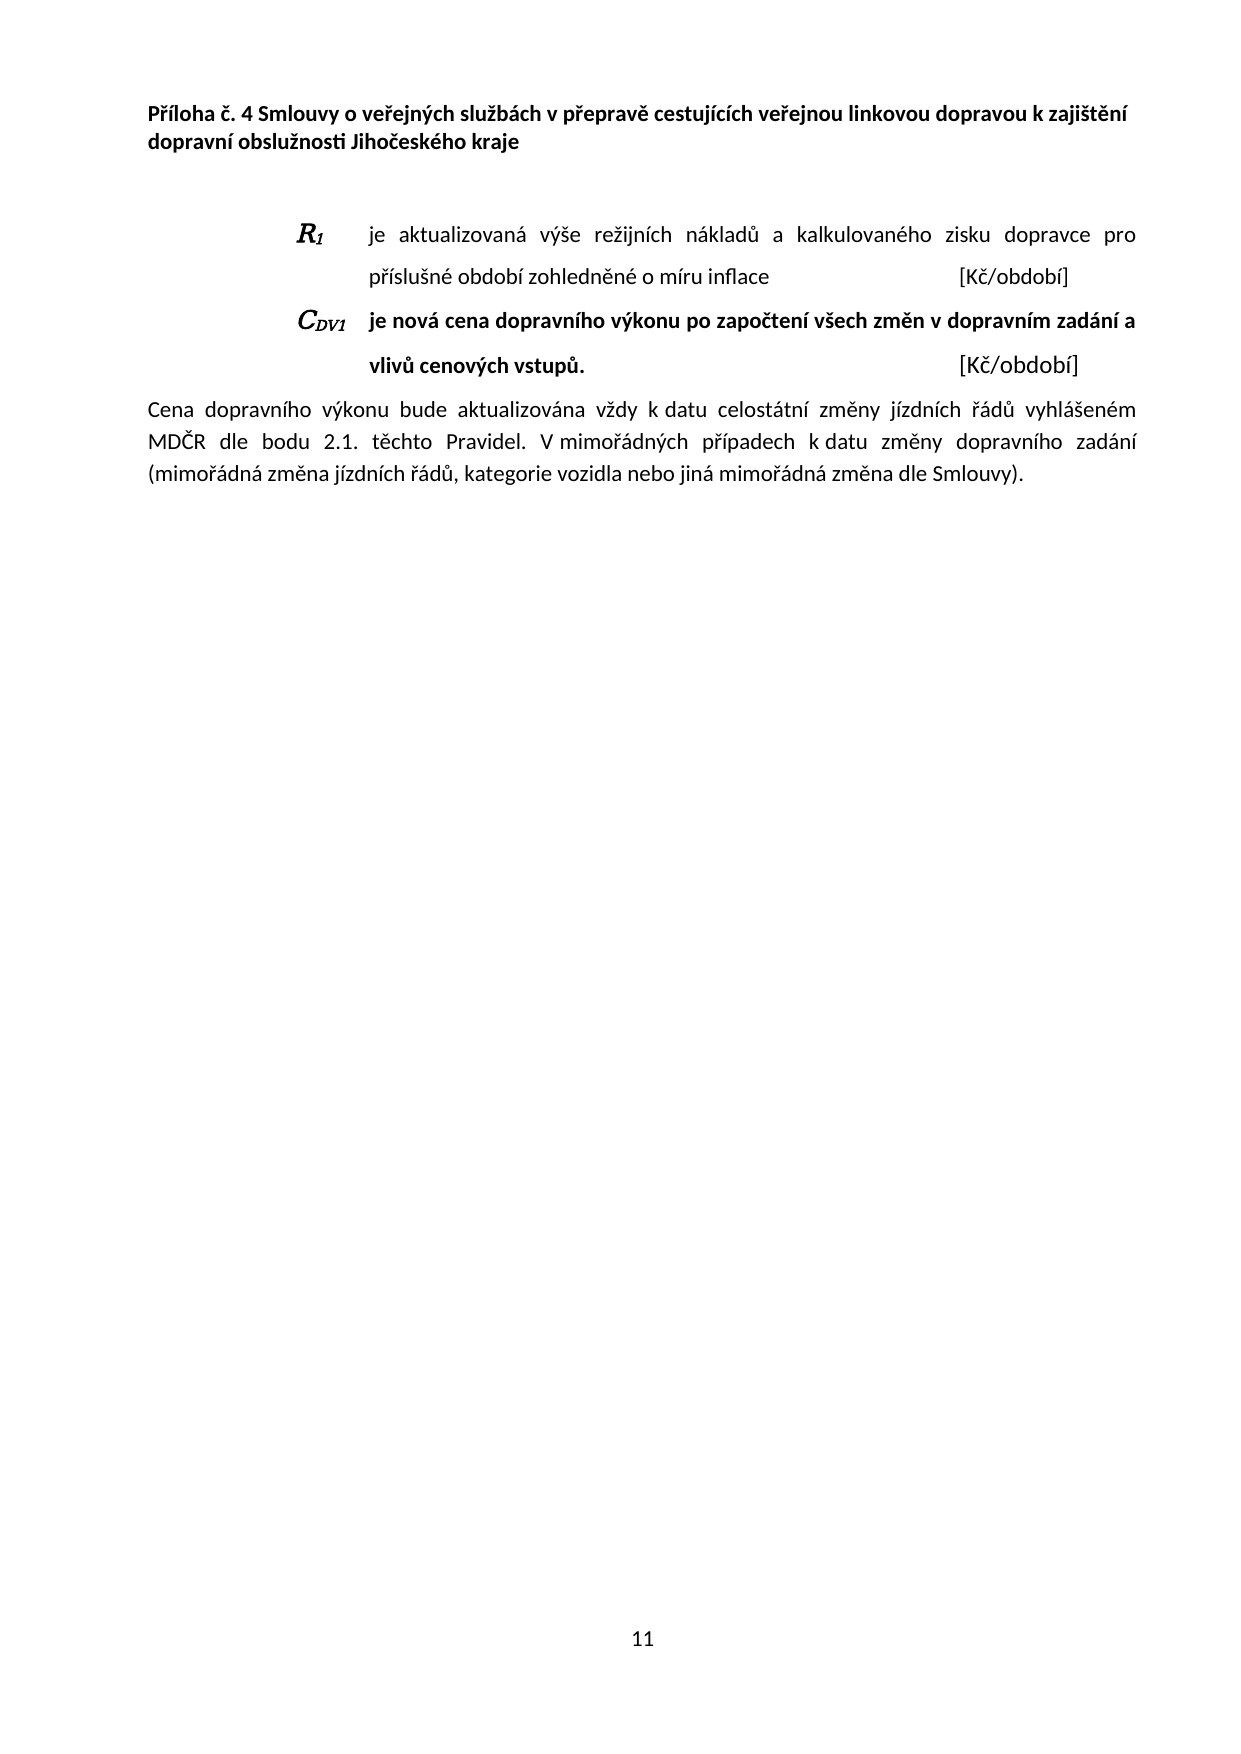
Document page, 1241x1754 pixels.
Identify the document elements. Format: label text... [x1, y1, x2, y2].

text CDV1 je nová cena dopravního výkonu po započtení všech změn v dopravním zadání a vlivů cenových vstupů. [Kč/období] [295, 304, 1137, 380]
text R1 je aktualizovaná výše režijních nákladů a kalkulovaného zisku dopravce pro příslušné období zohledněné o míru inflace [Kč/období] [295, 217, 1137, 290]
text Cena dopravního výkonu bude aktualizována vždy k datu celostátní změny jízdních řádů vyhlášeném MDČR dle bodu 2.1. těchto Pravidel. V mimořádných případech k datu změny dopravního zadání (mimořádná změna jízdních řádů, kategorie vozidla nebo jiná mimořádná změna dle Smlouvy). [148, 395, 1137, 488]
